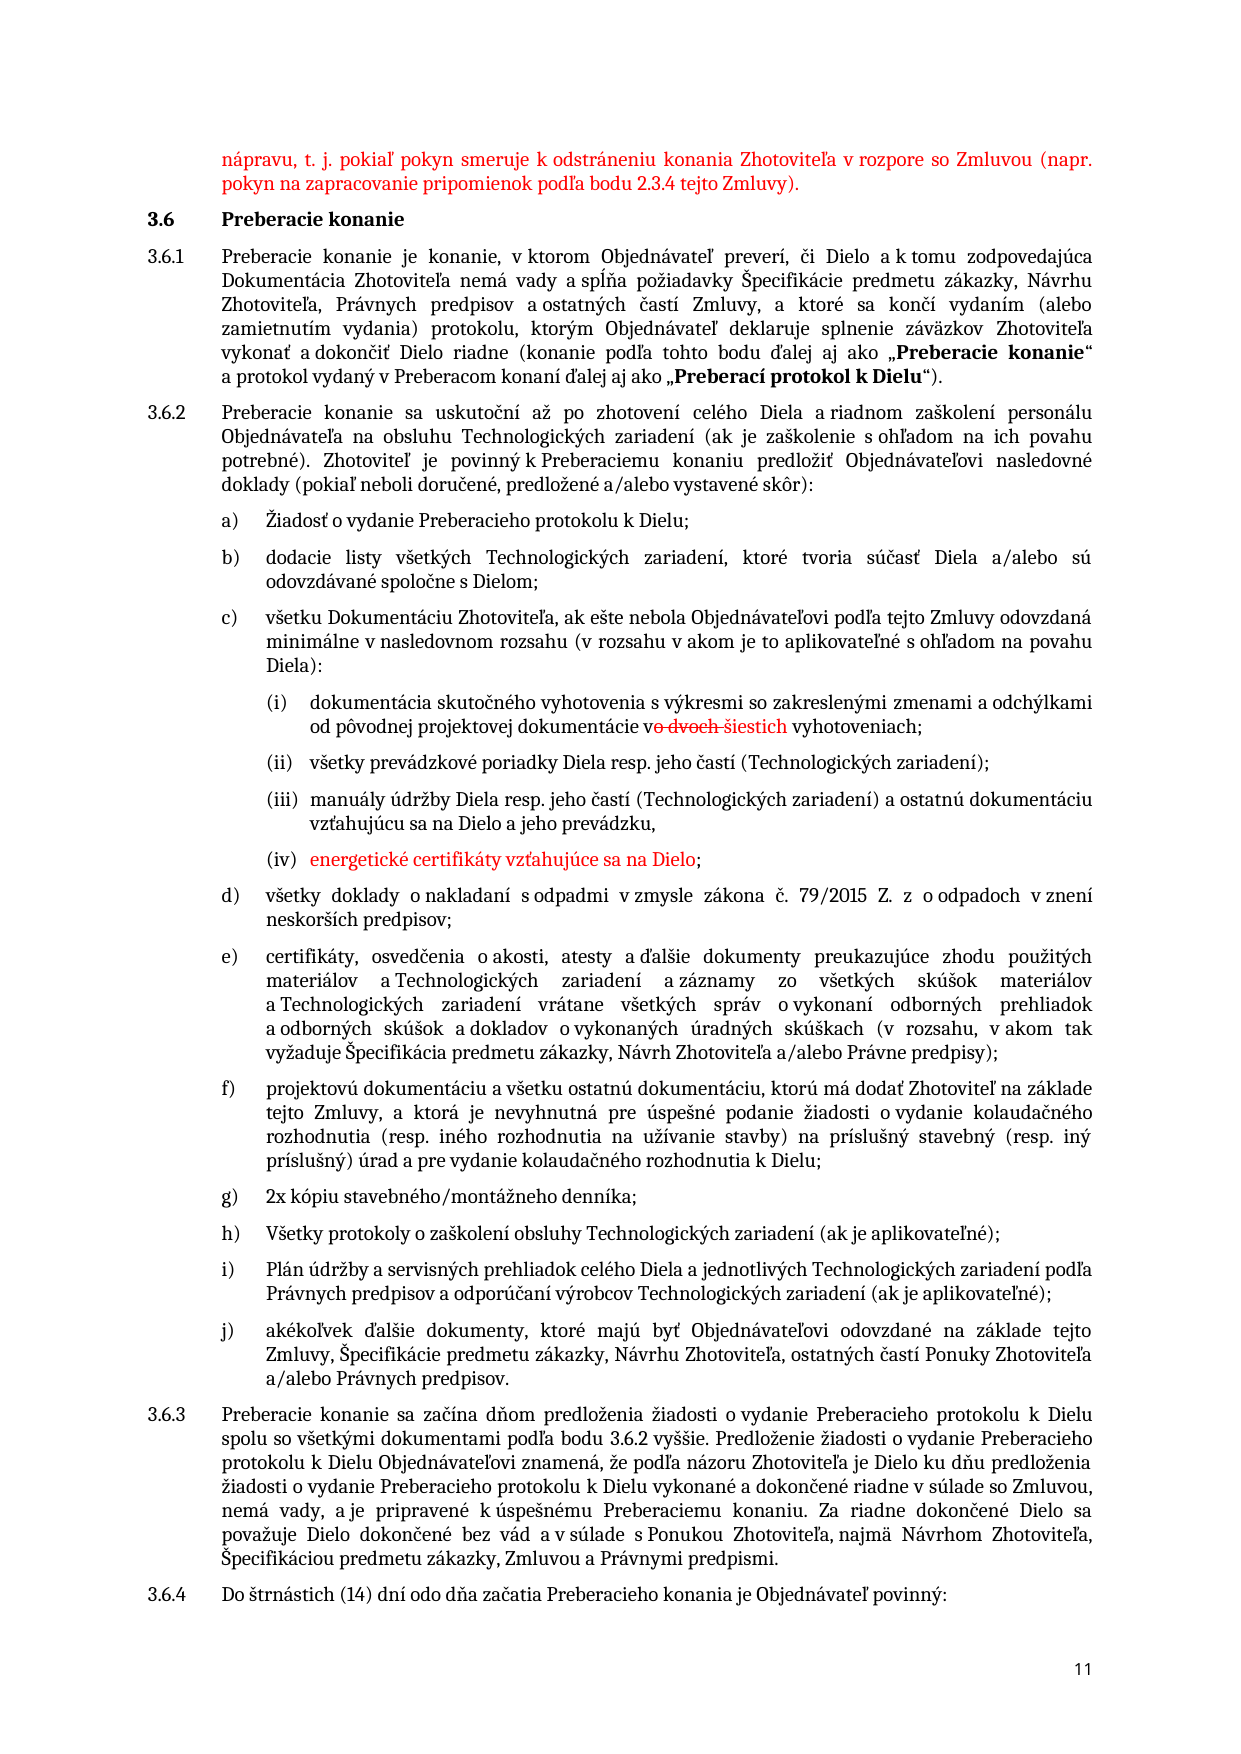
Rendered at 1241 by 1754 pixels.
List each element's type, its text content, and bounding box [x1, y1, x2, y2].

list Žiadosť o vydanie Preberacieho protokolu k Dielu; [221, 509, 1093, 533]
list všetky prevádzkové poriadky Diela resp. jeho častí (Technologických zariadení); [266, 751, 1093, 775]
list všetku Dokumentáciu Zhotoviteľa, ak ešte nebola Objednávateľovi podľa tejto Zmluvy odovzdaná minimálne v nasledovnom rozsahu (v rozsahu v akom je to aplikovateľné s ohľadom na povahu Diela): [221, 606, 1093, 678]
list akékoľvek ďalšie dokumenty, ktoré majú byť Objednávateľovi odovzdané na základe tejto Zmluvy, Špecifikácie predmetu zákazky, Návrhu Zhotoviteľa, ostatných častí Ponuky Zhotoviteľa a/alebo Právnych predpisov. [221, 1318, 1093, 1390]
list Plán údržby a servisných prehliadok celého Diela a jednotlivých Technologických zariadení podľa Právnych predpisov a odporúčaní výrobcov Technologických zariadení (ak je aplikovateľné); [221, 1258, 1093, 1306]
list certifikáty, osvedčenia o akosti, atesty a ďalšie dokumenty preukazujúce zhodu použitých materiálov a Technologických zariadení a záznamy zo všetkých skúšok materiálov a Technologických zariadení vrátane všetkých správ o vykonaní odborných prehliadok a odborných skúšok a dokladov o vykonaných úradných skúškach (v rozsahu, v akom tak vyžaduje Špecifikácia predmetu zákazky, Návrh Zhotoviteľa a/alebo Právne predpisy); [221, 944, 1093, 1064]
list Preberacie konanie sa uskutoční až po zhotovení celého Diela a riadnom zaškolení personálu Objednávateľa na obsluhu Technologických zariadení (ak je zaškolenie s ohľadom na ich povahu potrebné). Zhotoviteľ je povinný k Preberaciemu konaniu predložiť Objednávateľovi nasledovné doklady (pokiaľ neboli doručené, predložené a/alebo vystavené skôr): [148, 401, 1093, 497]
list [148, 148, 1093, 196]
list energetické certifikáty vzťahujúce sa na Dielo; [266, 848, 1093, 872]
list manuály údržby Diela resp. jeho častí (Technologických zariadení) a ostatnú dokumentáciu vzťahujúcu sa na Dielo a jeho prevádzku, [266, 787, 1093, 835]
list dodacie listy všetkých Technologických zariadení, ktoré tvoria súčasť Diela a/alebo sú odovzdávané spoločne s Dielom; [221, 546, 1093, 593]
list Všetky protokoly o zaškolení obsluhy Technologických zariadení (ak je aplikovateľné); [221, 1222, 1093, 1246]
list projektovú dokumentáciu a všetku ostatnú dokumentáciu, ktorú má dodať Zhotoviteľ na základe tejto Zmluvy, a ktorá je nevyhnutná pre úspešné podanie žiadosti o vydanie kolaudačného rozhodnutia (resp. iného rozhodnutia na užívanie stavby) na príslušný stavebný (resp. iný príslušný) úrad a pre vydanie kolaudačného rozhodnutia k Dielu; [221, 1077, 1093, 1173]
list Preberacie konanie je konanie, v ktorom Objednávateľ preverí, či Dielo a k tomu zodpovedajúca Dokumentácia Zhotoviteľa nemá vady a spĺňa požiadavky Špecifikácie predmetu zákazky, Návrhu Zhotoviteľa, Právnych predpisov a ostatných častí Zmluvy, a ktoré sa končí vydaním (alebo zamietnutím vydania) protokolu, ktorým Objednávateľ deklaruje splnenie záväzkov Zhotoviteľa vykonať a dokončiť Dielo riadne (konanie podľa tohto bodu ďalej aj ako „Preberacie konanie“ a protokol vydaný v Preberacom konaní ďalej aj ako „Preberací protokol k Dielu“). [148, 244, 1093, 388]
list Preberacie konanie [148, 208, 1093, 232]
list všetky doklady o nakladaní s odpadmi v zmysle zákona č. 79/2015 Z. z o odpadoch v znení neskorších predpisov; [221, 884, 1093, 932]
list 2x kópiu stavebného/montážneho denníka; [221, 1185, 1093, 1209]
list dokumentácia skutočného vyhotovenia s výkresmi so zakreslenými zmenami a odchýlkami od pôvodnej projektovej dokumentácie vo dvoch šiestich vyhotoveniach; [266, 690, 1093, 738]
list Do štrnástich (14) dní odo dňa začatia Preberacieho konania je Objednávateľ povinný: [148, 1583, 1093, 1607]
list Preberacie konanie sa začína dňom predloženia žiadosti o vydanie Preberacieho protokolu k Dielu spolu so všetkými dokumentami podľa bodu 3.6.2 vyššie. Predloženie žiadosti o vydanie Preberacieho protokolu k Dielu Objednávateľovi znamená, že podľa názoru Zhotoviteľa je Dielo ku dňu predloženia žiadosti o vydanie Preberacieho protokolu k Dielu vykonané a dokončené riadne v súlade so Zmluvou, nemá vady, a je pripravené k úspešnému Preberaciemu konaniu. Za riadne dokončené Dielo sa považuje Dielo dokončené bez vád a v súlade s Ponukou Zhotoviteľa, najmä Návrhom Zhotoviteľa, Špecifikáciou predmetu zákazky, Zmluvou a Právnymi predpismi. [148, 1403, 1093, 1571]
